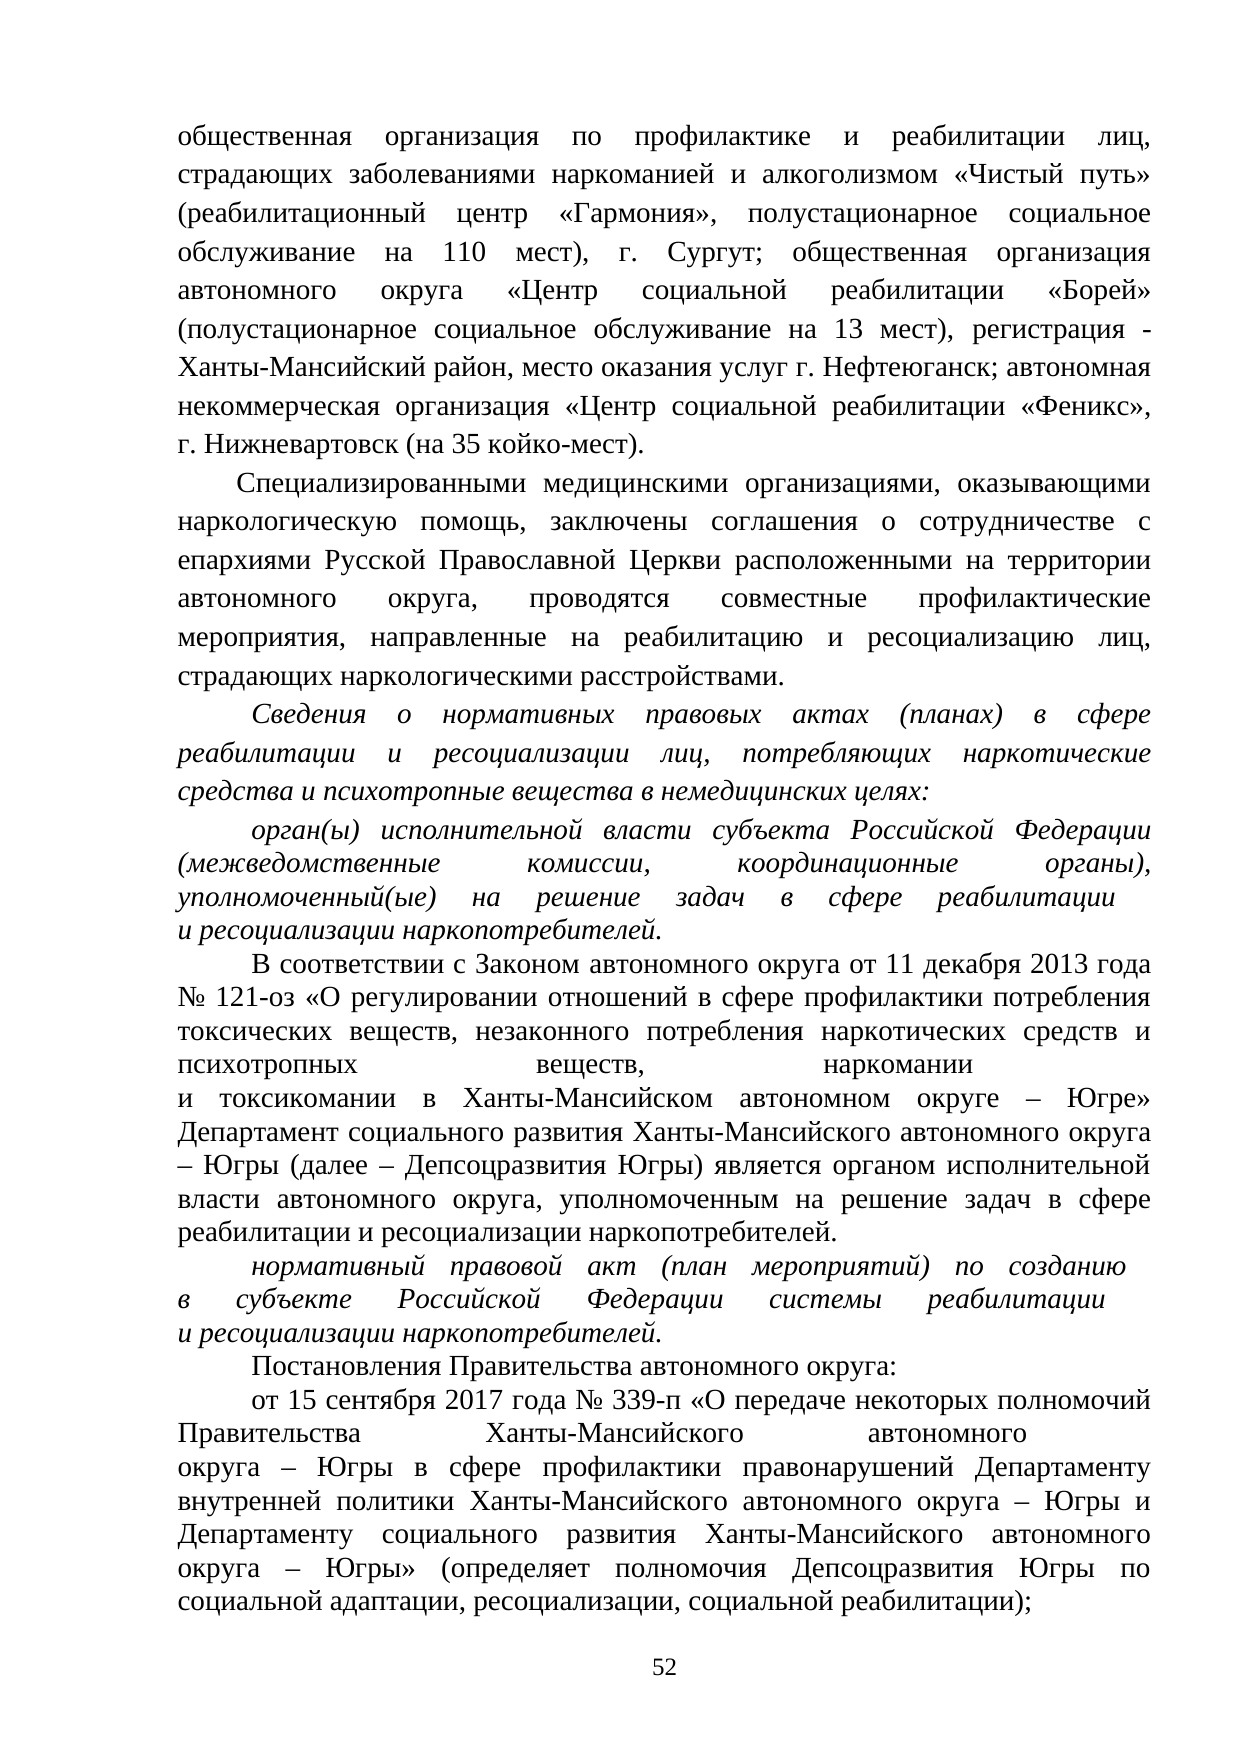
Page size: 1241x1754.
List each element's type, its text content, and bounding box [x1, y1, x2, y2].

text Постановления Правительства автономного округа: [177, 1348, 1152, 1382]
text от 15 сентября 2017 года № 339-п «О передаче некоторых полномочий Правительства Ханты-Мансийского автономного округа – Югры в сфере профилактики правонарушений Департаменту внутренней политики Ханты-Мансийского автономного округа – Югры и Департаменту социального развития Ханты-Мансийского автономного округа – Югры» (определяет полномочия Депсоцразвития Югры по социальной адаптации, ресоциализации, социальной реабилитации); [177, 1382, 1152, 1617]
text В соответствии с Законом автономного округа от 11 декабря 2013 года № 121-оз «О регулировании отношений в сфере профилактики потребления токсических веществ, незаконного потребления наркотических средств и психотропных веществ, наркомании и токсикомании в Ханты-Мансийском автономном округе – Югре» Департамент социального развития Ханты-Мансийского автономного округа – Югры (далее – Депсоцразвития Югры) является органом исполнительной власти автономного округа, уполномоченным на решение задач в сфере реабилитации и ресоциализации наркопотребителей. [177, 946, 1152, 1248]
text нормативный правовой акт (план мероприятий) по созданию в субъекте Российской Федерации системы реабилитации и ресоциализации наркопотребителей. [177, 1248, 1152, 1348]
text орган(ы) исполнительной власти субъекта Российской Федерации (межведомственные комиссии, координационные органы), уполномоченный(ые) на решение задач в сфере реабилитации и ресоциализации наркопотребителей. [177, 812, 1152, 946]
text Сведения о нормативных правовых актах (планах) в сфере реабилитации и ресоциализации лиц, потребляющих наркотические средства и психотропные вещества в немедицинских целях: [177, 696, 1152, 807]
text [177, 118, 1152, 460]
text Специализированными медицинскими организациями, оказывающими наркологическую помощь, заключены соглашения о сотрудничестве с епархиями Русской Православной Церкви расположенными на территории автономного округа, проводятся совместные профилактические мероприятия, направленные на реабилитацию и ресоциализацию лиц, страдающих наркологическими расстройствами. [177, 465, 1152, 691]
